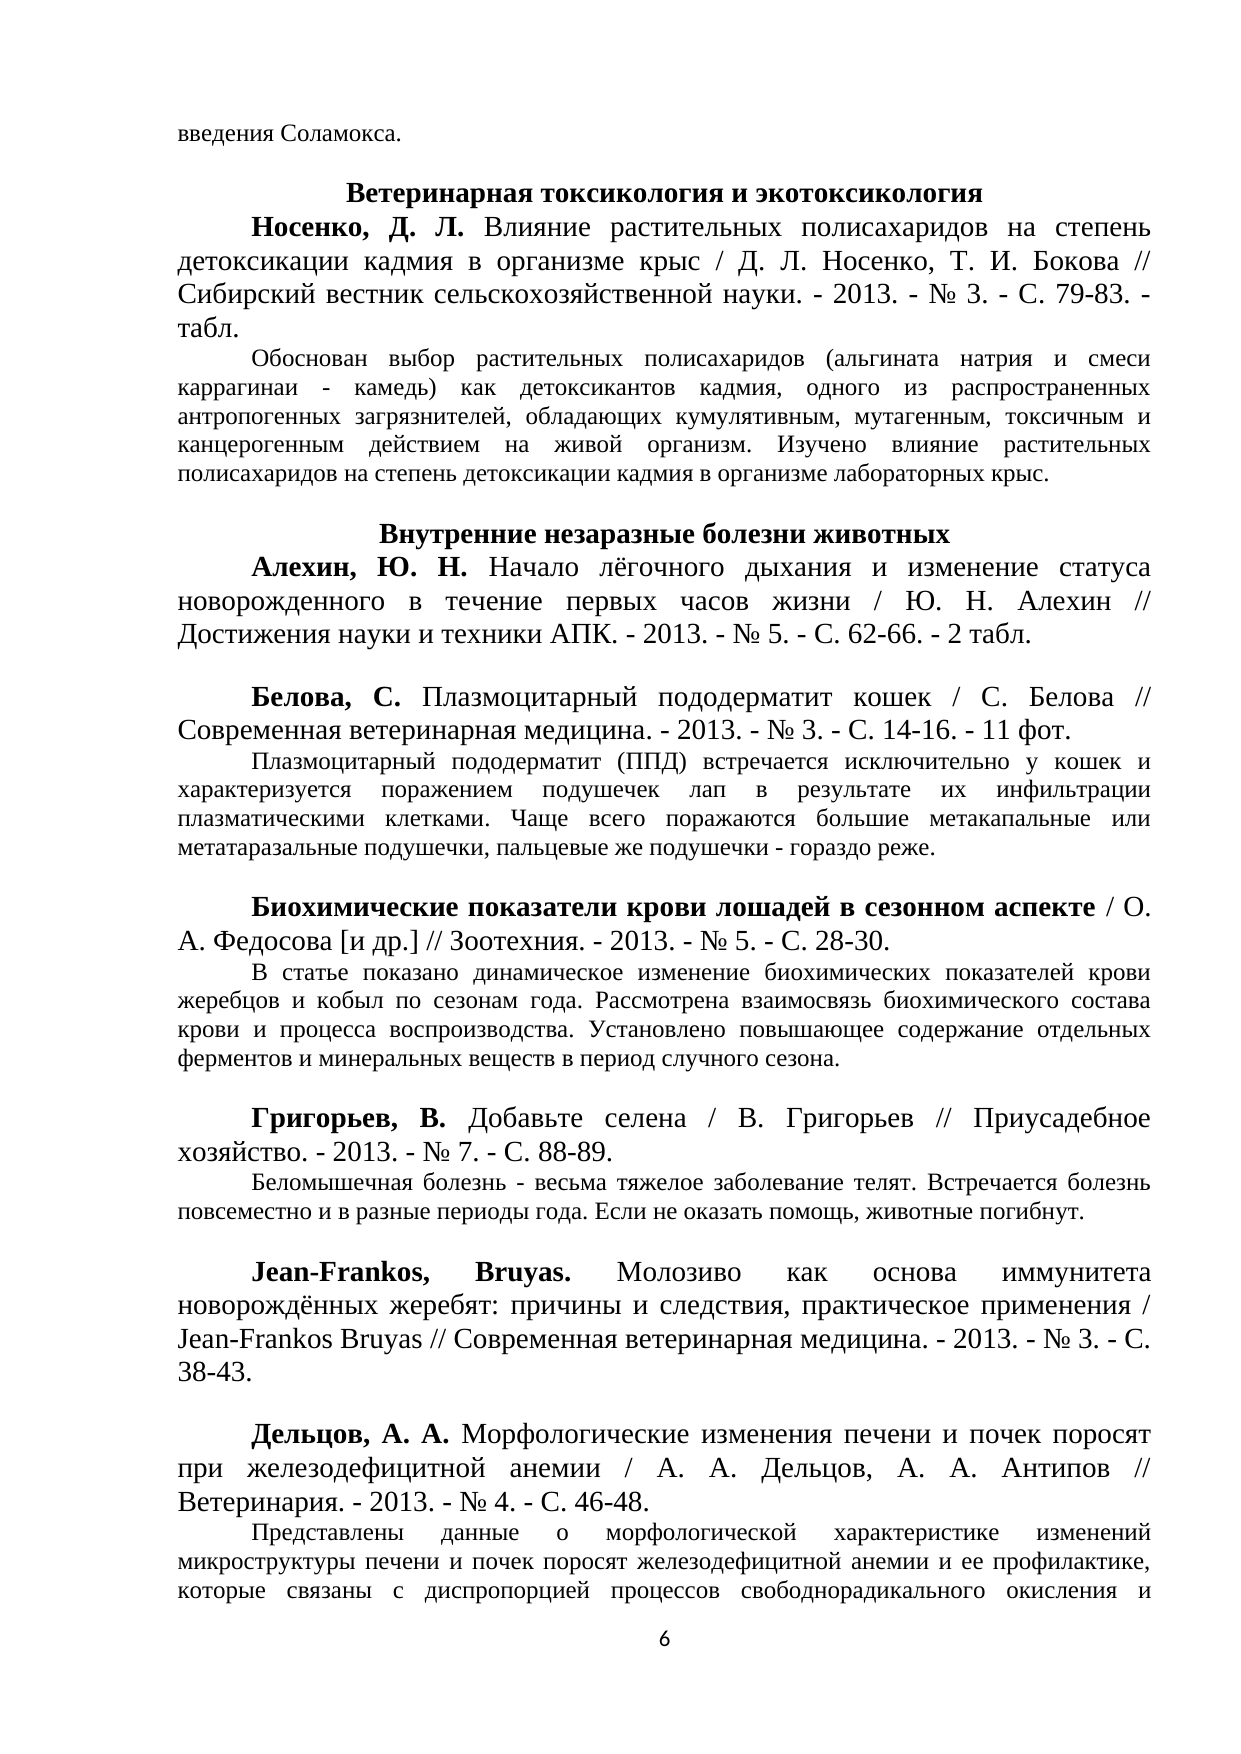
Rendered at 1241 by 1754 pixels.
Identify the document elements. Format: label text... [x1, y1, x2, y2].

text В статье показано динамическое изменение биохимических показателей крови жеребцов и кобыл по сезонам года. Рассмотрена взаимосвязь биохимического состава крови и процесса воспроизводства. Установлено повышающее содержание отдельных ферментов и минеральных веществ в период случного сезона. [177, 957, 1152, 1072]
text Jean-Frankos, Bruyas. Молозиво как основа иммунитета новорождённых жеребят: причины и следствия, практическое применения / Jean-Frankos Bruyas // Современная ветеринарная медицина. - 2013. - № 3. - С. 38-43. [177, 1254, 1152, 1388]
text Григорьев, В. Добавьте селена / В. Григорьев // Приусадебное хозяйство. - 2013. - № 7. - С. 88-89. [177, 1100, 1152, 1167]
text Плазмоцитарный пододерматит (ППД) встречается исключительно у кошек и характеризуется поражением подушечек лап в результате их инфильтрации плазматическими клетками. Чаще всего поражаются большие метакапальные или метатаразальные подушечки, пальцевые же подушечки - гораздо реже. [177, 746, 1152, 861]
text Алехин, Ю. Н. Начало лёгочного дыхания и изменение статуса новорожденного в течение первых часов жизни / Ю. Н. Алехин // Достижения науки и техники АПК. - 2013. - № 5. - С. 62-66. - 2 табл. [177, 549, 1152, 650]
text Белова, С. Плазмоцитарный пододерматит кошек / С. Белова // Современная ветеринарная медицина. - 2013. - № 3. - С. 14-16. - 11 фот. [177, 679, 1152, 746]
text Дельцов, А. А. Морфологические изменения печени и почек поросят при железодефицитной анемии / А. А. Дельцов, А. А. Антипов // Ветеринария. - 2013. - № 4. - С. 46-48. [177, 1417, 1152, 1517]
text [177, 118, 1152, 147]
text Носенко, Д. Л. Влияние растительных полисахаридов на степень детоксикации кадмия в организме крыс / Д. Л. Носенко, Т. И. Бокова // Сибирский вестник сельскохозяйственной науки. - 2013. - № 3. - С. 79-83. - табл. [177, 209, 1152, 343]
text Внутренние незаразные болезни животных [177, 516, 1152, 549]
text Ветеринарная токсикология и экотоксикология [177, 176, 1152, 209]
text Обоснован выбор растительных полисахаридов (альгината натрия и смеси каррагинаи - камедь) как детоксикантов кадмия, одного из распространенных антропогенных загрязнителей, обладающих кумулятивным, мутагенным, токсичным и канцерогенным действием на живой организм. Изучено влияние растительных полисахаридов на степень детоксикации кадмия в организме лабораторных крыс. [177, 343, 1152, 487]
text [177, 1517, 1152, 1603]
text Биохимические показатели крови лошадей в сезонном аспекте / О. А. Федосова [и др.] // Зоотехния. - 2013. - № 5. - С. 28-30. [177, 889, 1152, 957]
text Беломышечная болезнь - весьма тяжелое заболевание телят. Встречается болезнь повсеместно и в разные периоды года. Если не оказать помощь, животные погибнут. [177, 1167, 1152, 1225]
